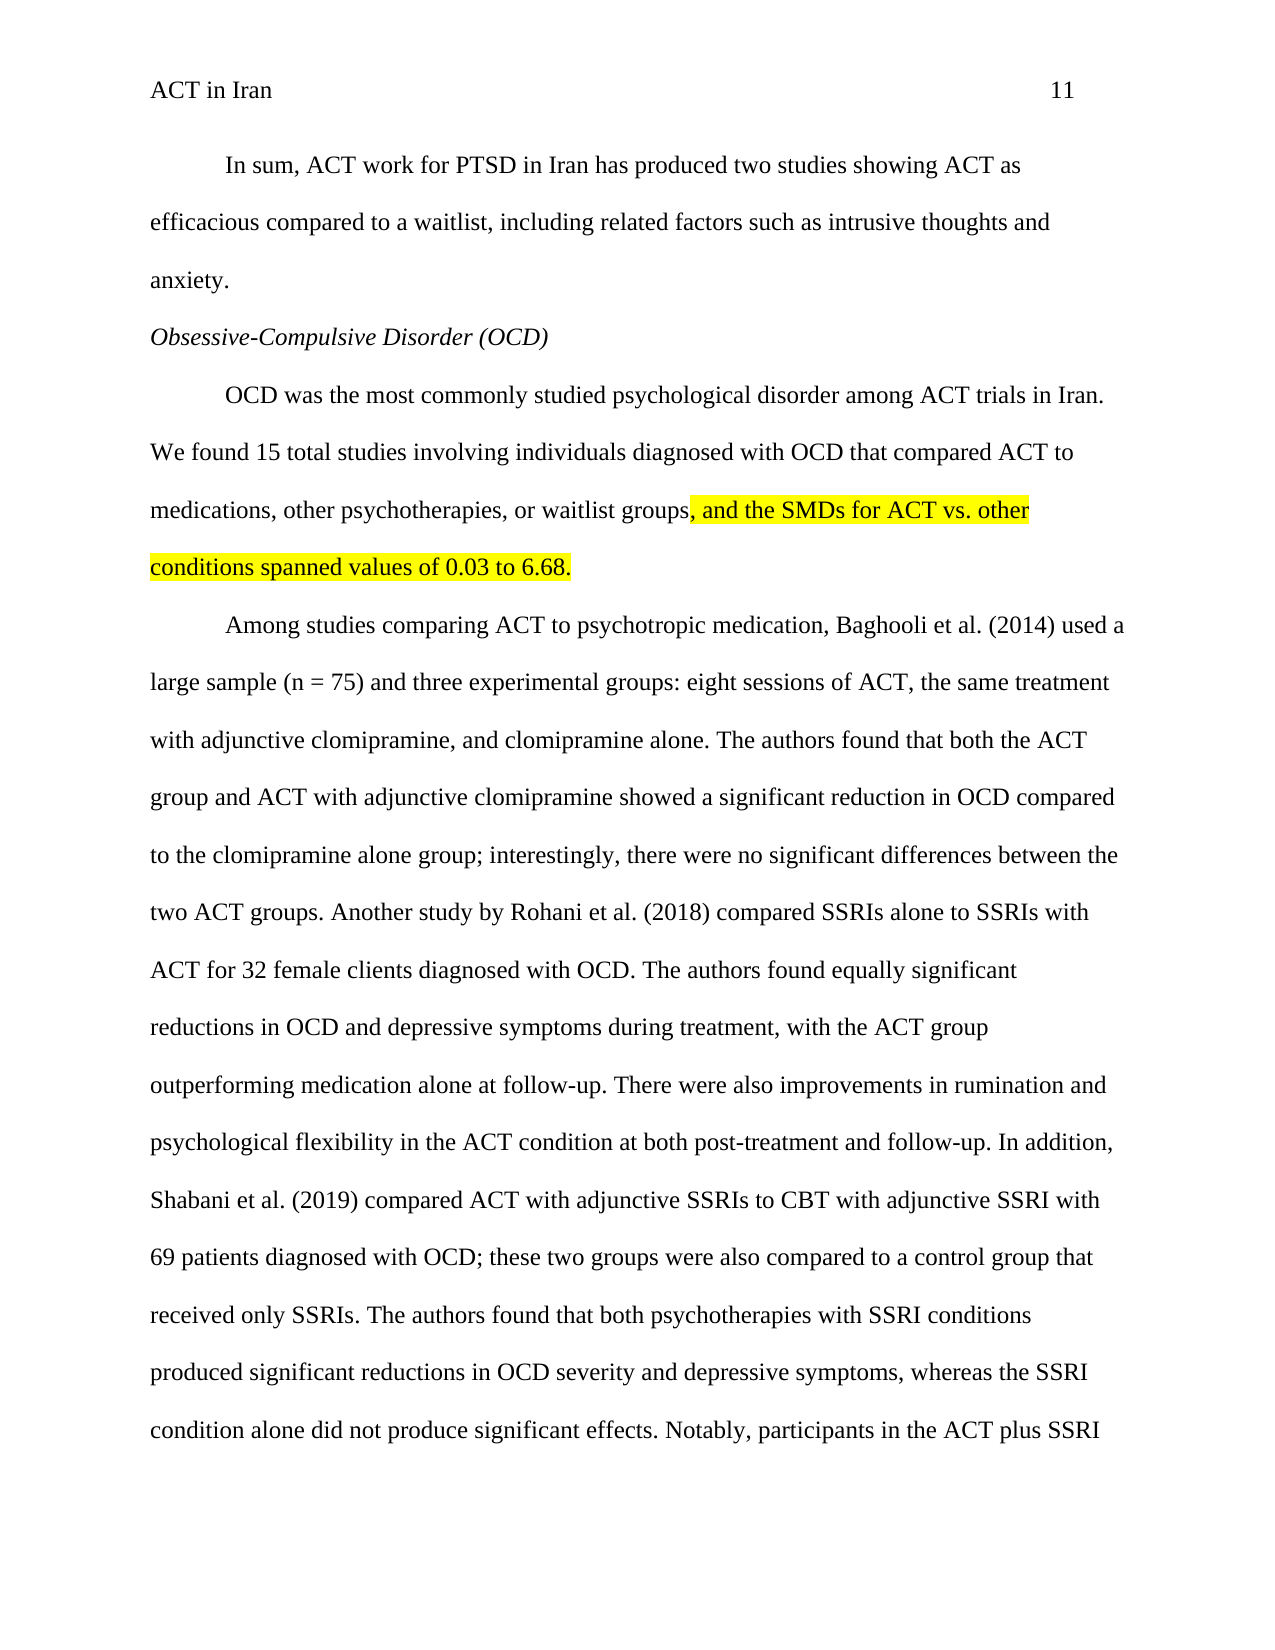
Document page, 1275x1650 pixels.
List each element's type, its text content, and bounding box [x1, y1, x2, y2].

text OCD was the most commonly studied psychological disorder among ACT trials in Iran. We found 15 total studies involving individuals diagnosed with OCD that compared ACT to medications, other psychotherapies, or waitlist groups, and the SMDs for ACT vs. other conditions spanned values of 0.03 to 6.68. [150, 380, 1125, 581]
text Obsessive-Compulsive Disorder (OCD) [150, 322, 1125, 351]
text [150, 610, 1125, 1444]
text In sum, ACT work for PTSD in Iran has produced two studies showing ACT as efficacious compared to a waitlist, including related factors such as intrusive thoughts and anxiety. [150, 150, 1125, 294]
